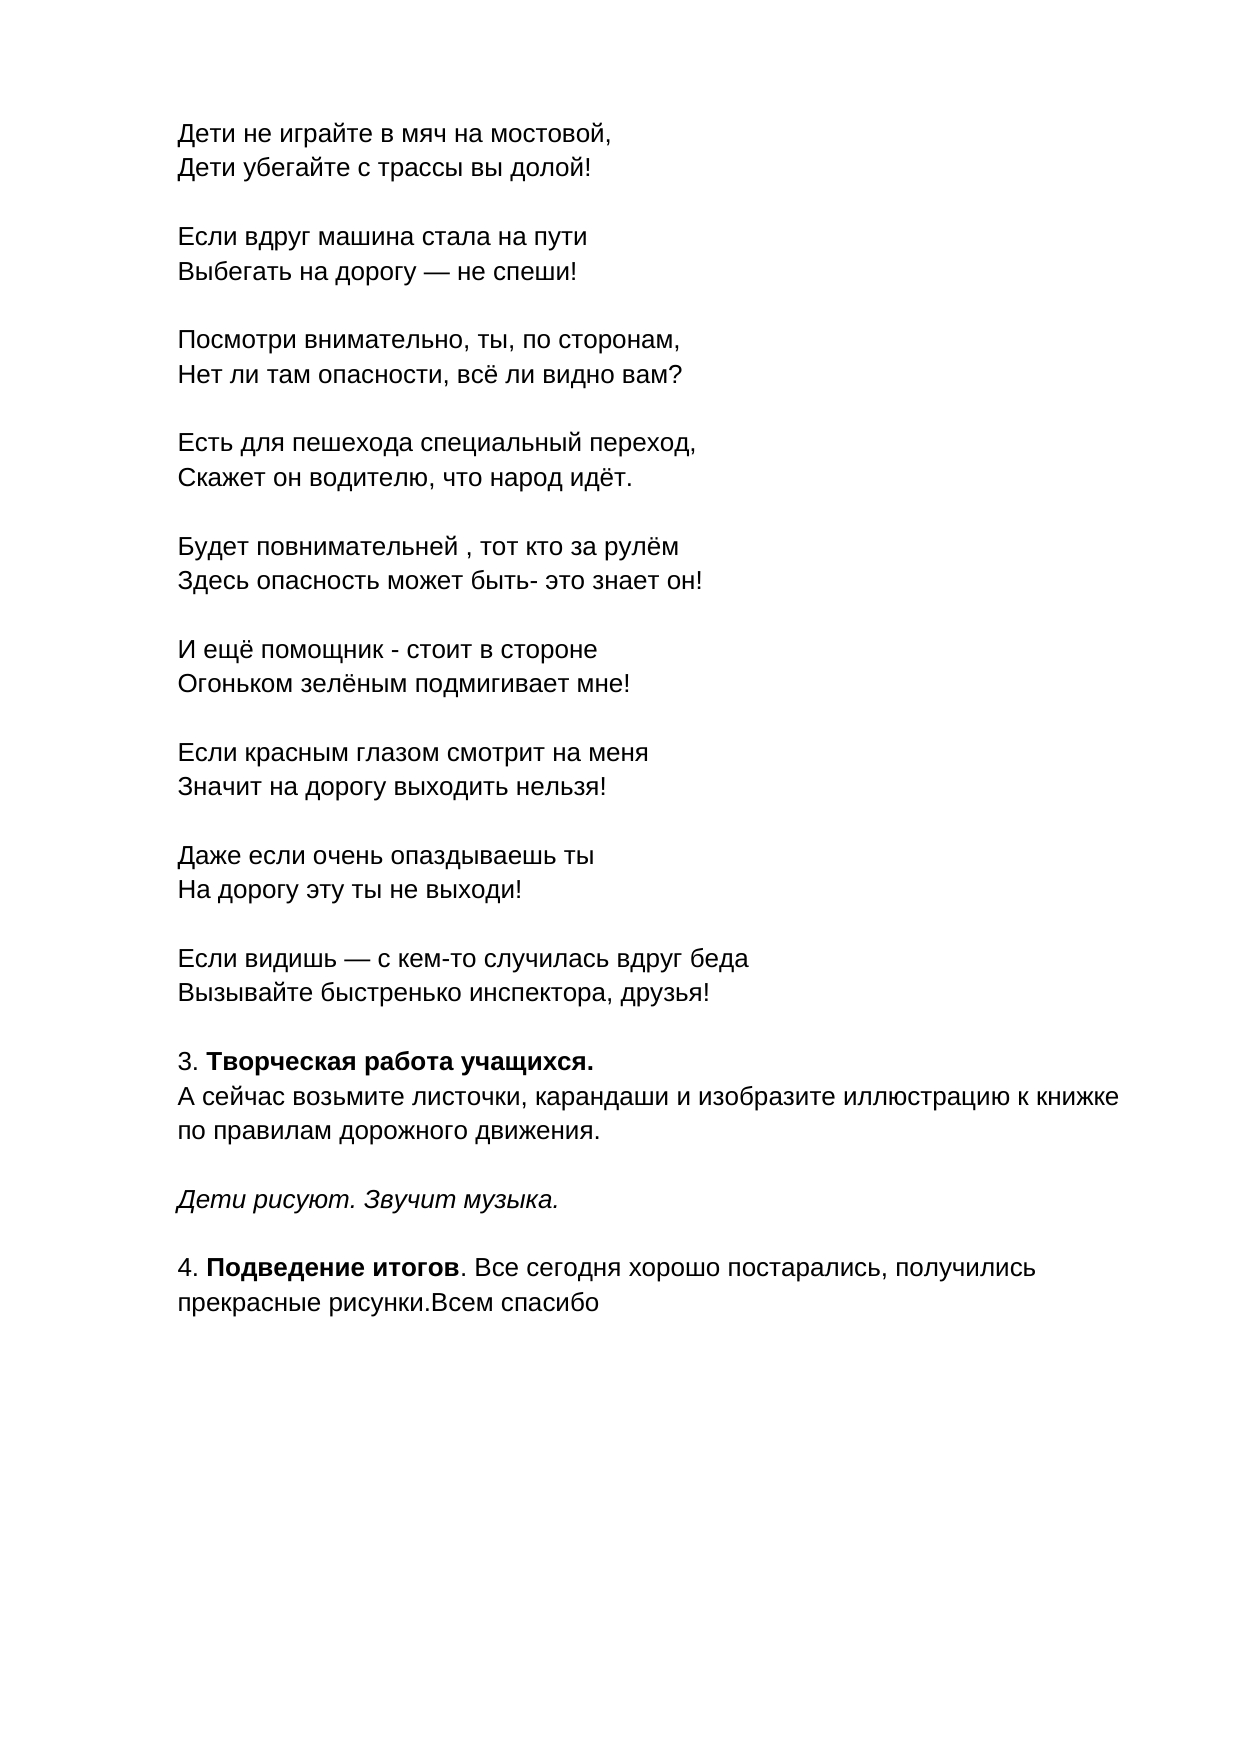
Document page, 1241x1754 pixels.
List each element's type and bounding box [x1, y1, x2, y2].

text [177, 118, 1152, 1317]
